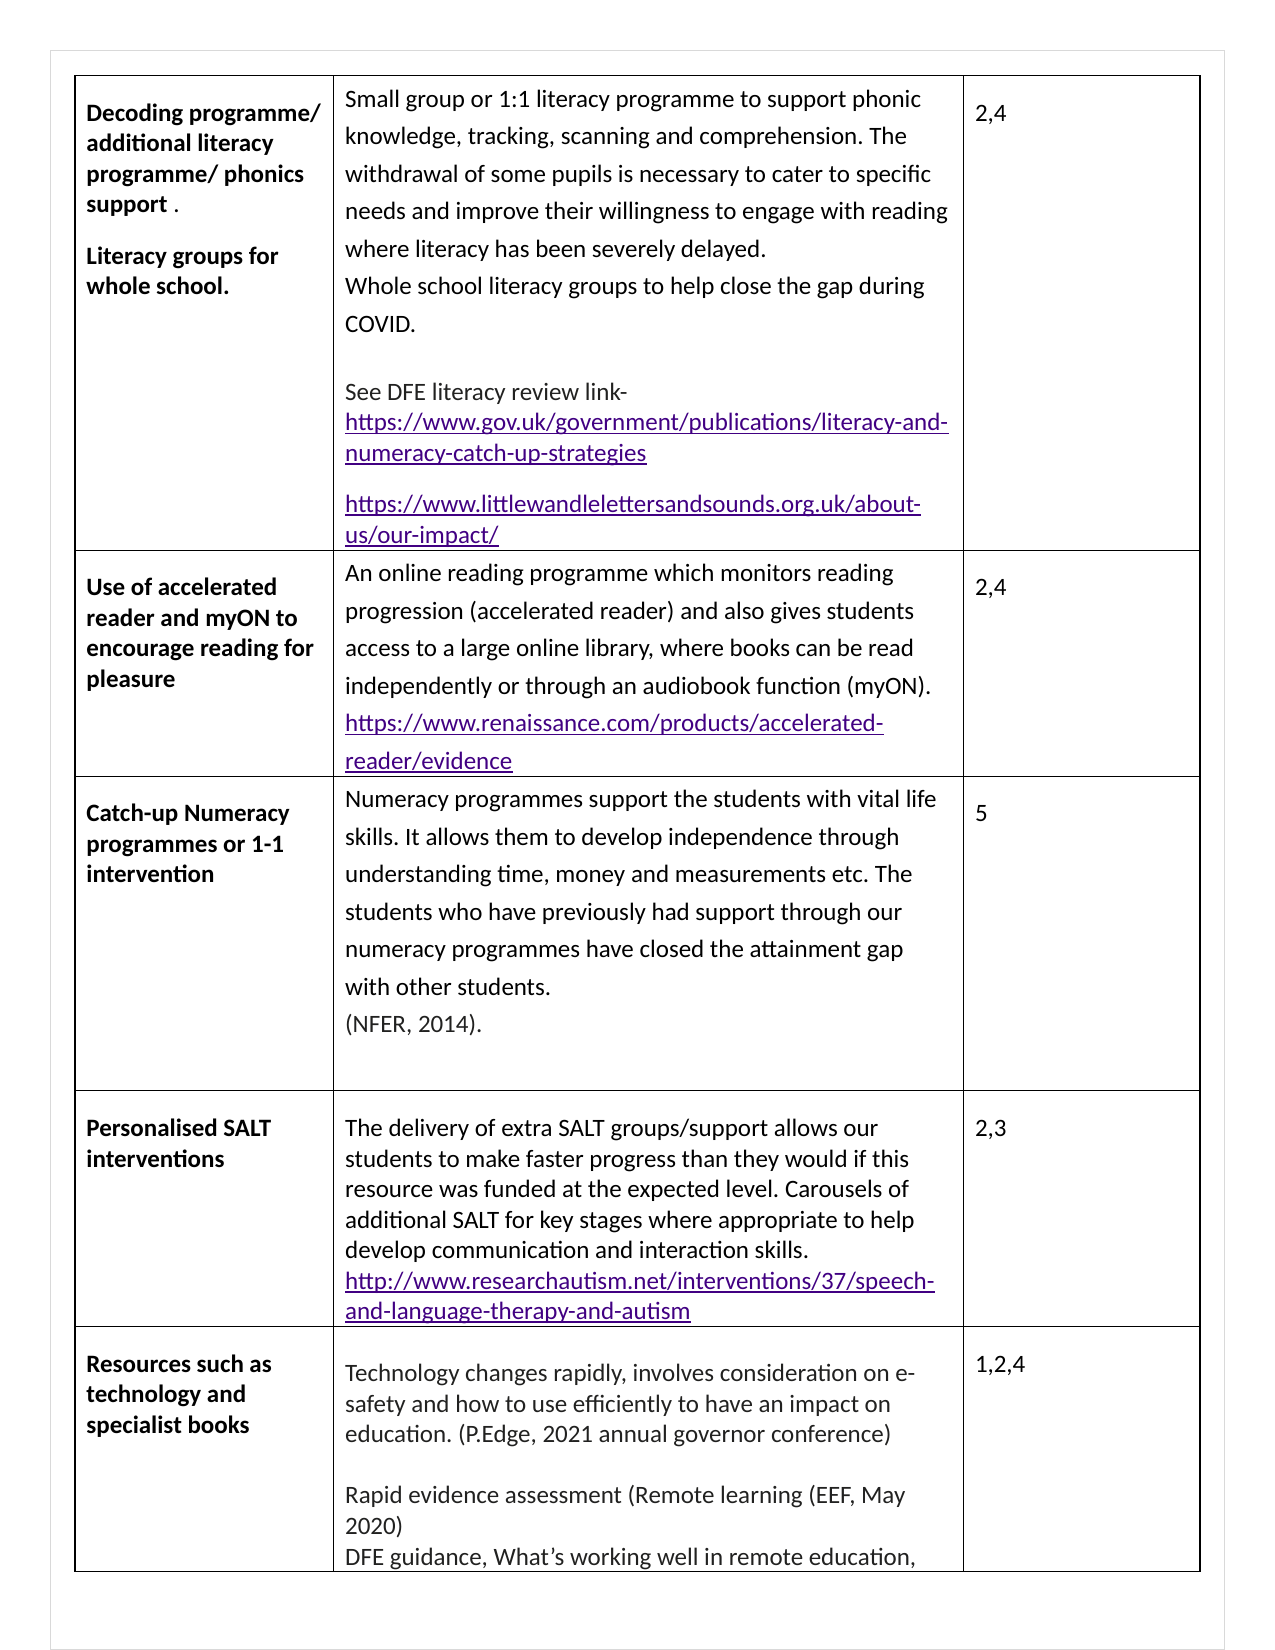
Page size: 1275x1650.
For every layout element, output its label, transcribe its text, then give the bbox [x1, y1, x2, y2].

table_cell Small group or 1:1 literacy programme to support phonic knowledge, tracking, scanning and comprehension. The withdrawal of some pupils is necessary to cater to specific needs and improve their willingness to engage with reading where literacy has been severely delayed. Whole school literacy groups to help close the gap during COVID. See DFE literacy review link- https://www.gov.uk/government/publications/literacy-and-numeracy-catch-up-strategies https://www.littlewandlelettersandsounds.org.uk/about-us/our-impact/ [334, 76, 963, 549]
table_cell 1,2,4 [964, 1327, 1199, 1571]
table_cell Numeracy programmes support the students with vital life skills. It allows them to develop independence through understanding time, money and measurements etc. The students who have previously had support through our numeracy programmes have closed the attainment gap with other students. (NFER, 2014). [334, 777, 963, 1090]
table_cell The delivery of extra SALT groups/support allows our students to make faster progress than they would if this resource was funded at the expected level. Carousels of additional SALT for key stages where appropriate to help develop communication and interaction skills. http://www.researchautism.net/interventions/37/speech-and-language-therapy-and-autism [334, 1091, 963, 1326]
table_cell An online reading programme which monitors reading progression (accelerated reader) and also gives students access to a large online library, where books can be read independently or through an audiobook function (myON). https://www.renaissance.com/products/accelerated-reader/evidence [334, 551, 963, 776]
table_cell 5 [964, 777, 1199, 1090]
table_cell Decoding programme/ additional literacy programme/ phonics support . Literacy groups for whole school. [76, 76, 333, 549]
table_cell Catch-up Numeracy programmes or 1-1 intervention [76, 777, 333, 1090]
table_cell Personalised SALT interventions [76, 1091, 333, 1326]
table_cell 2,4 [964, 76, 1199, 549]
table_cell 2,4 [964, 551, 1199, 776]
table_cell Resources such as technology and specialist books [76, 1327, 333, 1571]
table_cell 2,3 [964, 1091, 1199, 1326]
table_cell Use of accelerated reader and myON to encourage reading for pleasure [76, 551, 333, 776]
